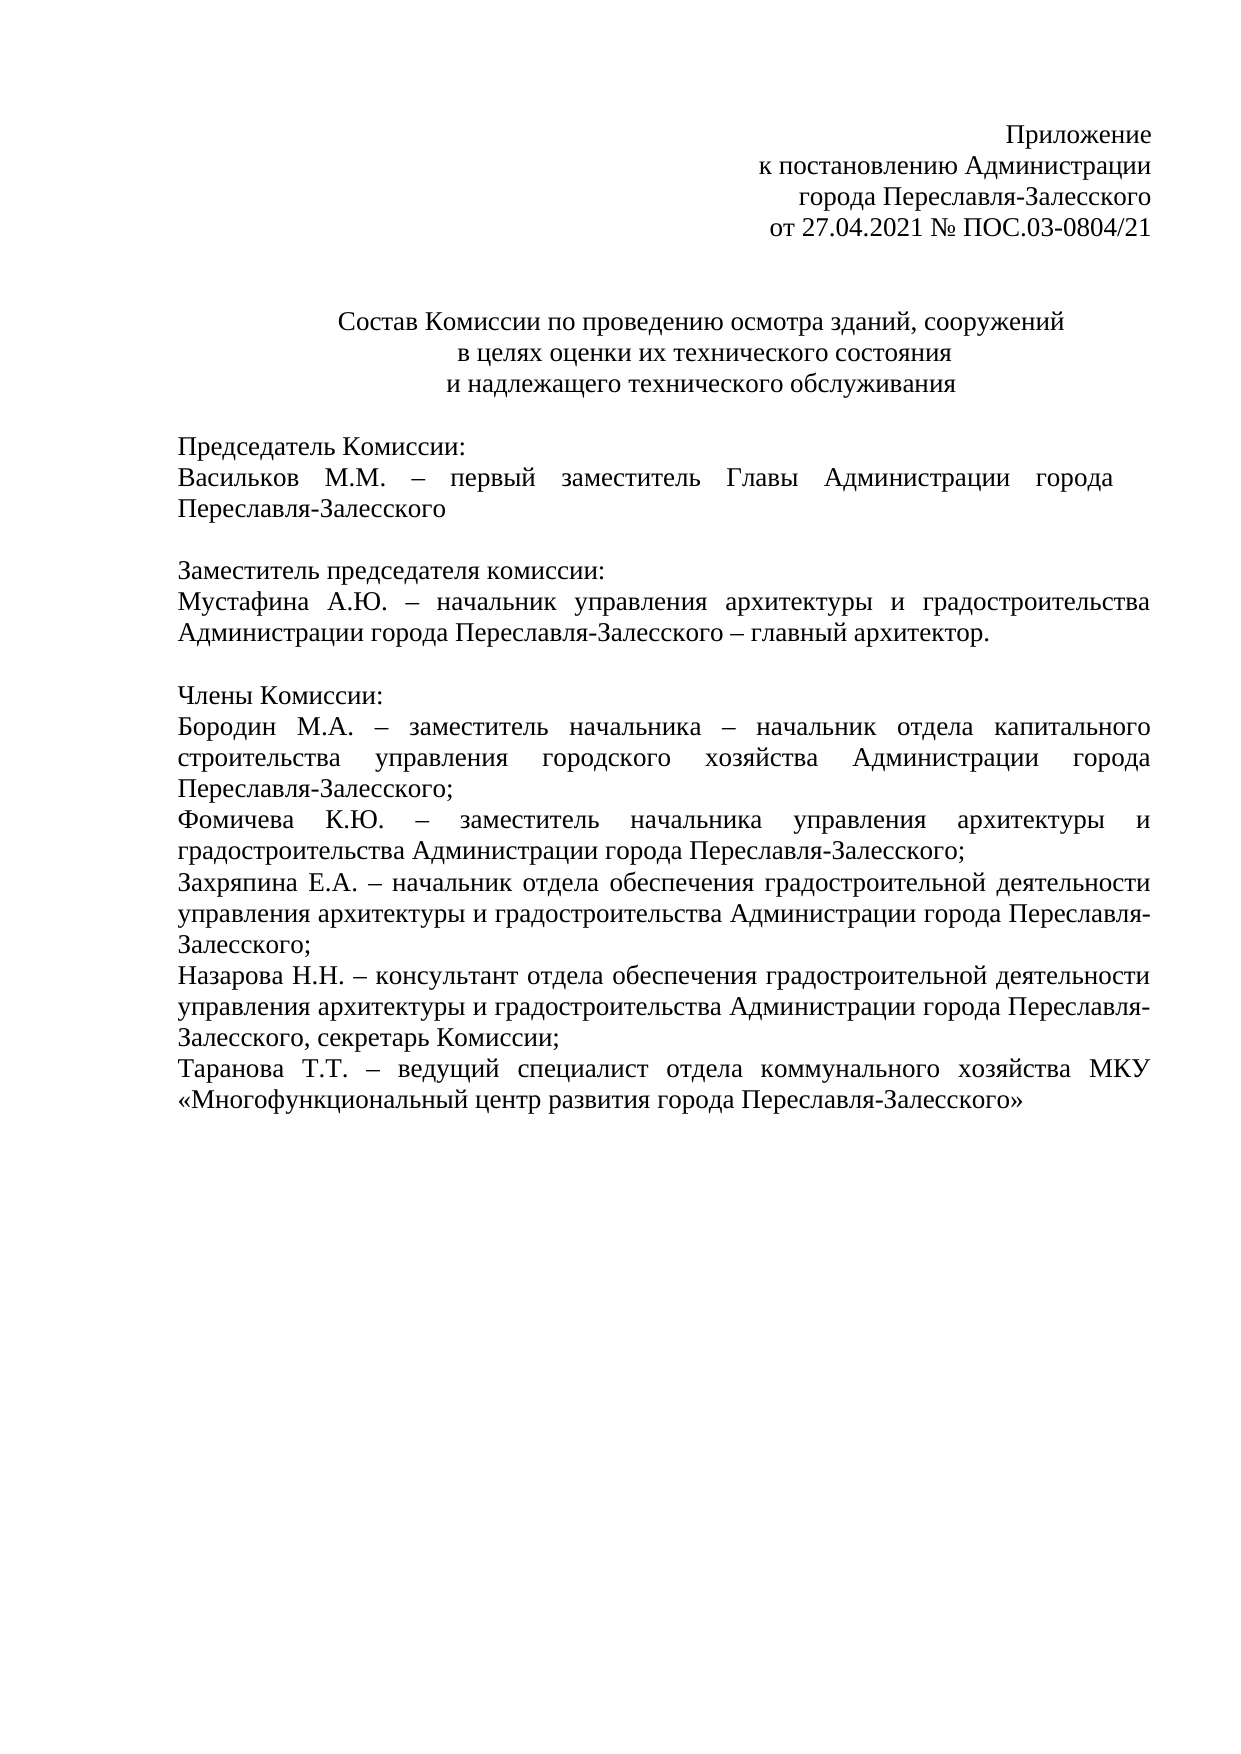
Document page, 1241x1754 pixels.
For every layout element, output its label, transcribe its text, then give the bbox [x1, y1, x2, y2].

text Состав Комиссии по проведению осмотра зданий, сооружений [177, 305, 1152, 336]
text Таранова Т.Т. – ведущий специалист отдела коммунального хозяйства МКУ «Многофункциональный центр развития города Переславля-Залесского» [177, 1052, 1152, 1115]
text Назарова Н.Н. – консультант отдела обеспечения градостроительной деятельности управления архитектуры и градостроительства Администрации города Переславля-Залесского, секретарь Комиссии; [177, 959, 1152, 1052]
text и надлежащего технического обслуживания [177, 367, 1152, 398]
text Заместитель председателя комиссии: [177, 554, 1152, 585]
text Фомичева К.Ю. – заместитель начальника управления архитектуры и градостроительства Администрации города Переславля-Залесского; [177, 803, 1152, 866]
text Председатель Комиссии: [177, 429, 1152, 461]
text в целях оценки их технического состояния [177, 336, 1152, 367]
text Бородин М.А. – заместитель начальника – начальник отдела капитального строительства управления городского хозяйства Администрации города Переславля-Залесского; [177, 710, 1152, 803]
text Васильков М.М. – первый заместитель Главы Администрации города Переславля-Залесского [177, 461, 1114, 523]
text Члены Комиссии: [177, 679, 1152, 710]
list от 27.04.2021 № ПОС.03-0804/21 [177, 212, 1152, 243]
text Мустафина А.Ю. – начальник управления архитектуры и градостроительства Администрации города Переславля-Залесского – главный архитектор. [177, 585, 1152, 648]
text Захряпина Е.А. – начальник отдела обеспечения градостроительной деятельности управления архитектуры и градостроительства Администрации города Переславля-Залесского; [177, 866, 1152, 959]
list к постановлению Администрации [177, 149, 1152, 180]
list города Переславля-Залесского [177, 180, 1152, 212]
list Приложение [177, 118, 1152, 149]
